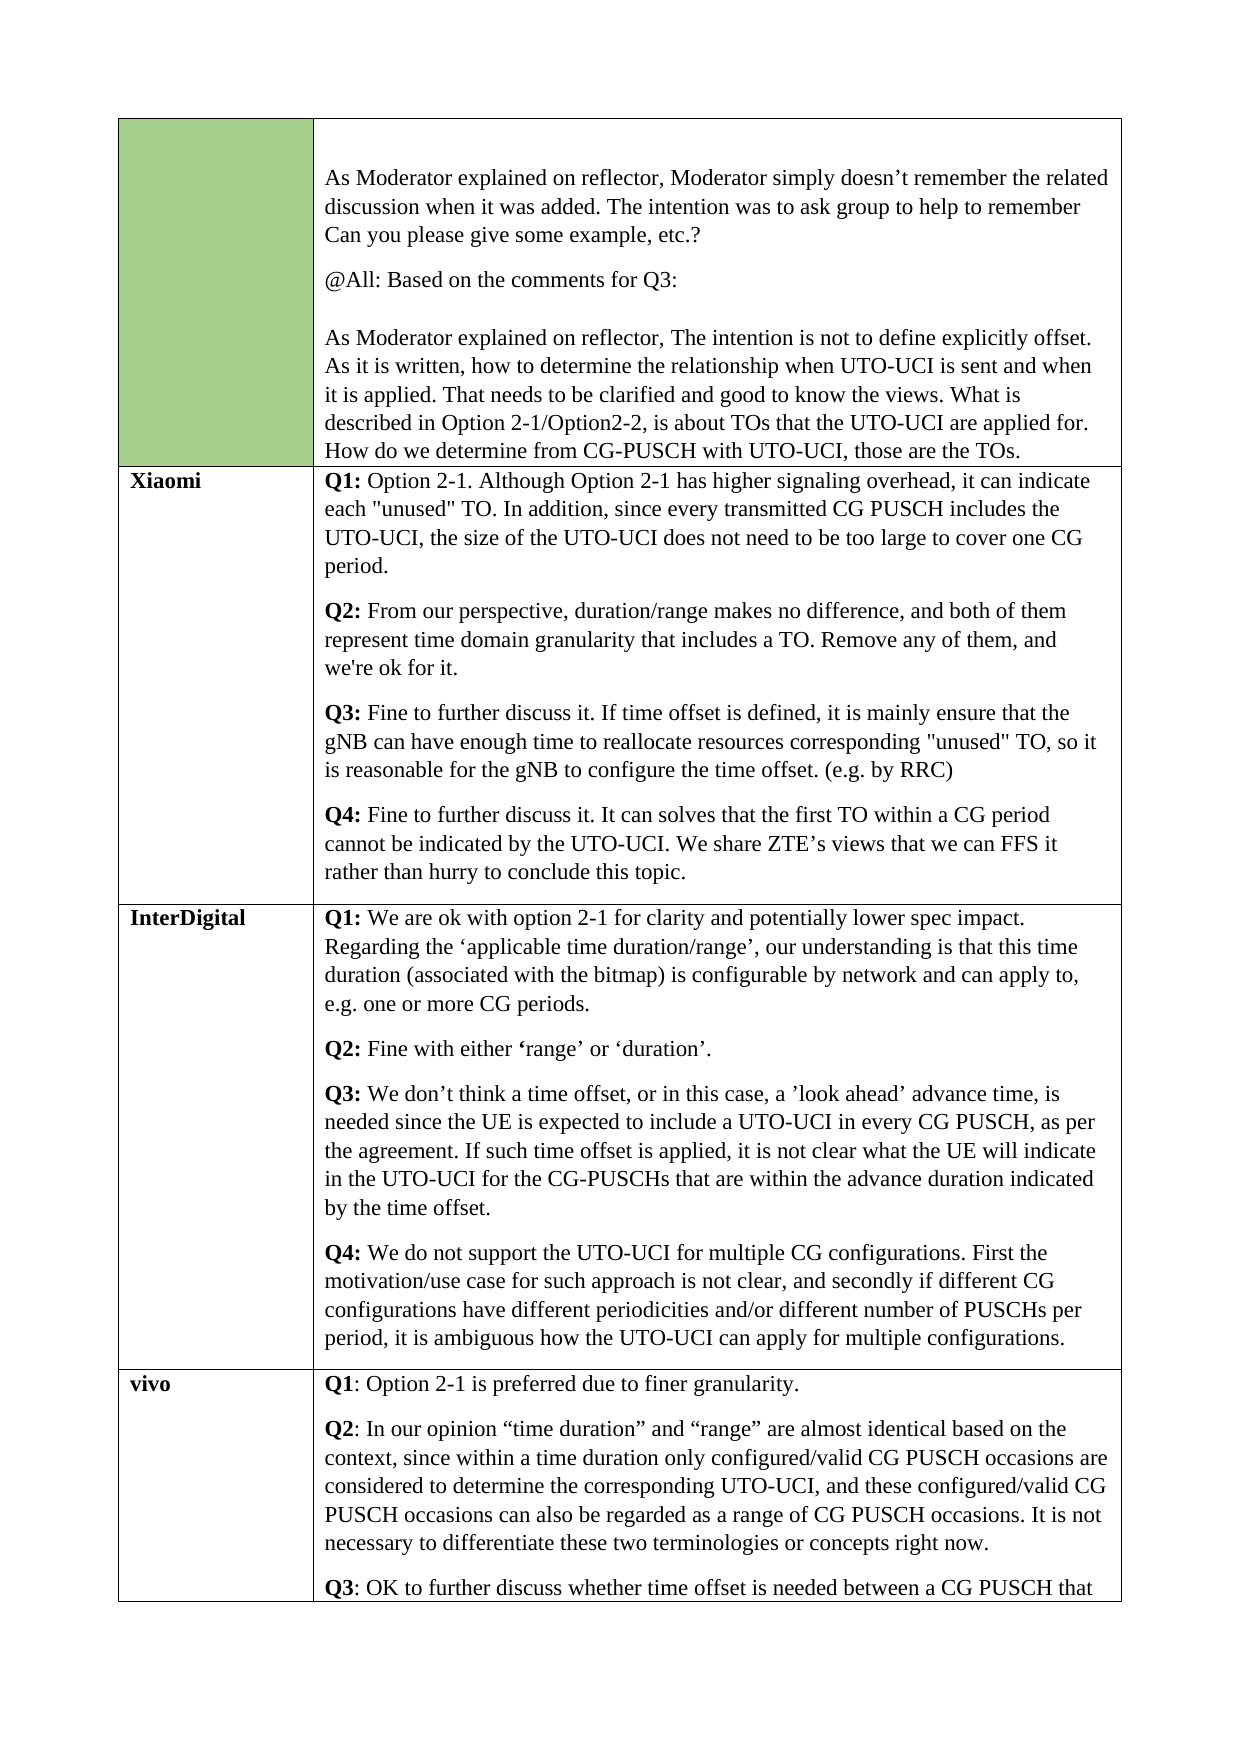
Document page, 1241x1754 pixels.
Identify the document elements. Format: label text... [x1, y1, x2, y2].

table_cell InterDigital [119, 905, 313, 1369]
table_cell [314, 1370, 1121, 1601]
table_cell vivo [119, 1370, 313, 1601]
table_cell Moderator [119, 119, 313, 466]
table_cell Q1: Option 2-1. Although Option 2-1 has higher signaling overhead, it can indicate each "unused" TO. In addition, since every transmitted CG PUSCH includes the UTO-UCI, the size of the UTO-UCI does not need to be too large to cover one CG period. Q2: From our perspective, duration/range makes no difference, and both of them represent time domain granularity that includes a TO. Remove any of them, and we're ok for it. Q3: Fine to further discuss it. If time offset is defined, it is mainly ensure that the gNB can have enough time to reallocate resources corresponding "unused" TO, so it is reasonable for the gNB to configure the time offset. (e.g. by RRC) Q4: Fine to further discuss it. It can solves that the first TO within a CG period cannot be indicated by the UTO-UCI. We share ZTE’s views that we can FFS it rather than hurry to conclude this topic. [314, 467, 1121, 903]
table_cell Q1: We are ok with option 2-1 for clarity and potentially lower spec impact. Regarding the ‘applicable time duration/range’, our understanding is that this time duration (associated with the bitmap) is configurable by network and can apply to, e.g. one or more CG periods. Q2: Fine with either ‘range’ or ‘duration’. Q3: We don’t think a time offset, or in this case, a ’look ahead’ advance time, is needed since the UE is expected to include a UTO-UCI in every CG PUSCH, as per the agreement. If such time offset is applied, it is not clear what the UE will indicate in the UTO-UCI for the CG-PUSCHs that are within the advance duration indicated by the time offset. Q4: We do not support the UTO-UCI for multiple CG configurations. First the motivation/use case for such approach is not clear, and secondly if different CG configurations have different periodicities and/or different number of PUSCHs per period, it is ambiguous how the UTO-UCI can apply for multiple configurations. [314, 905, 1121, 1369]
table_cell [314, 119, 1121, 466]
table_cell Xiaomi [119, 467, 313, 903]
